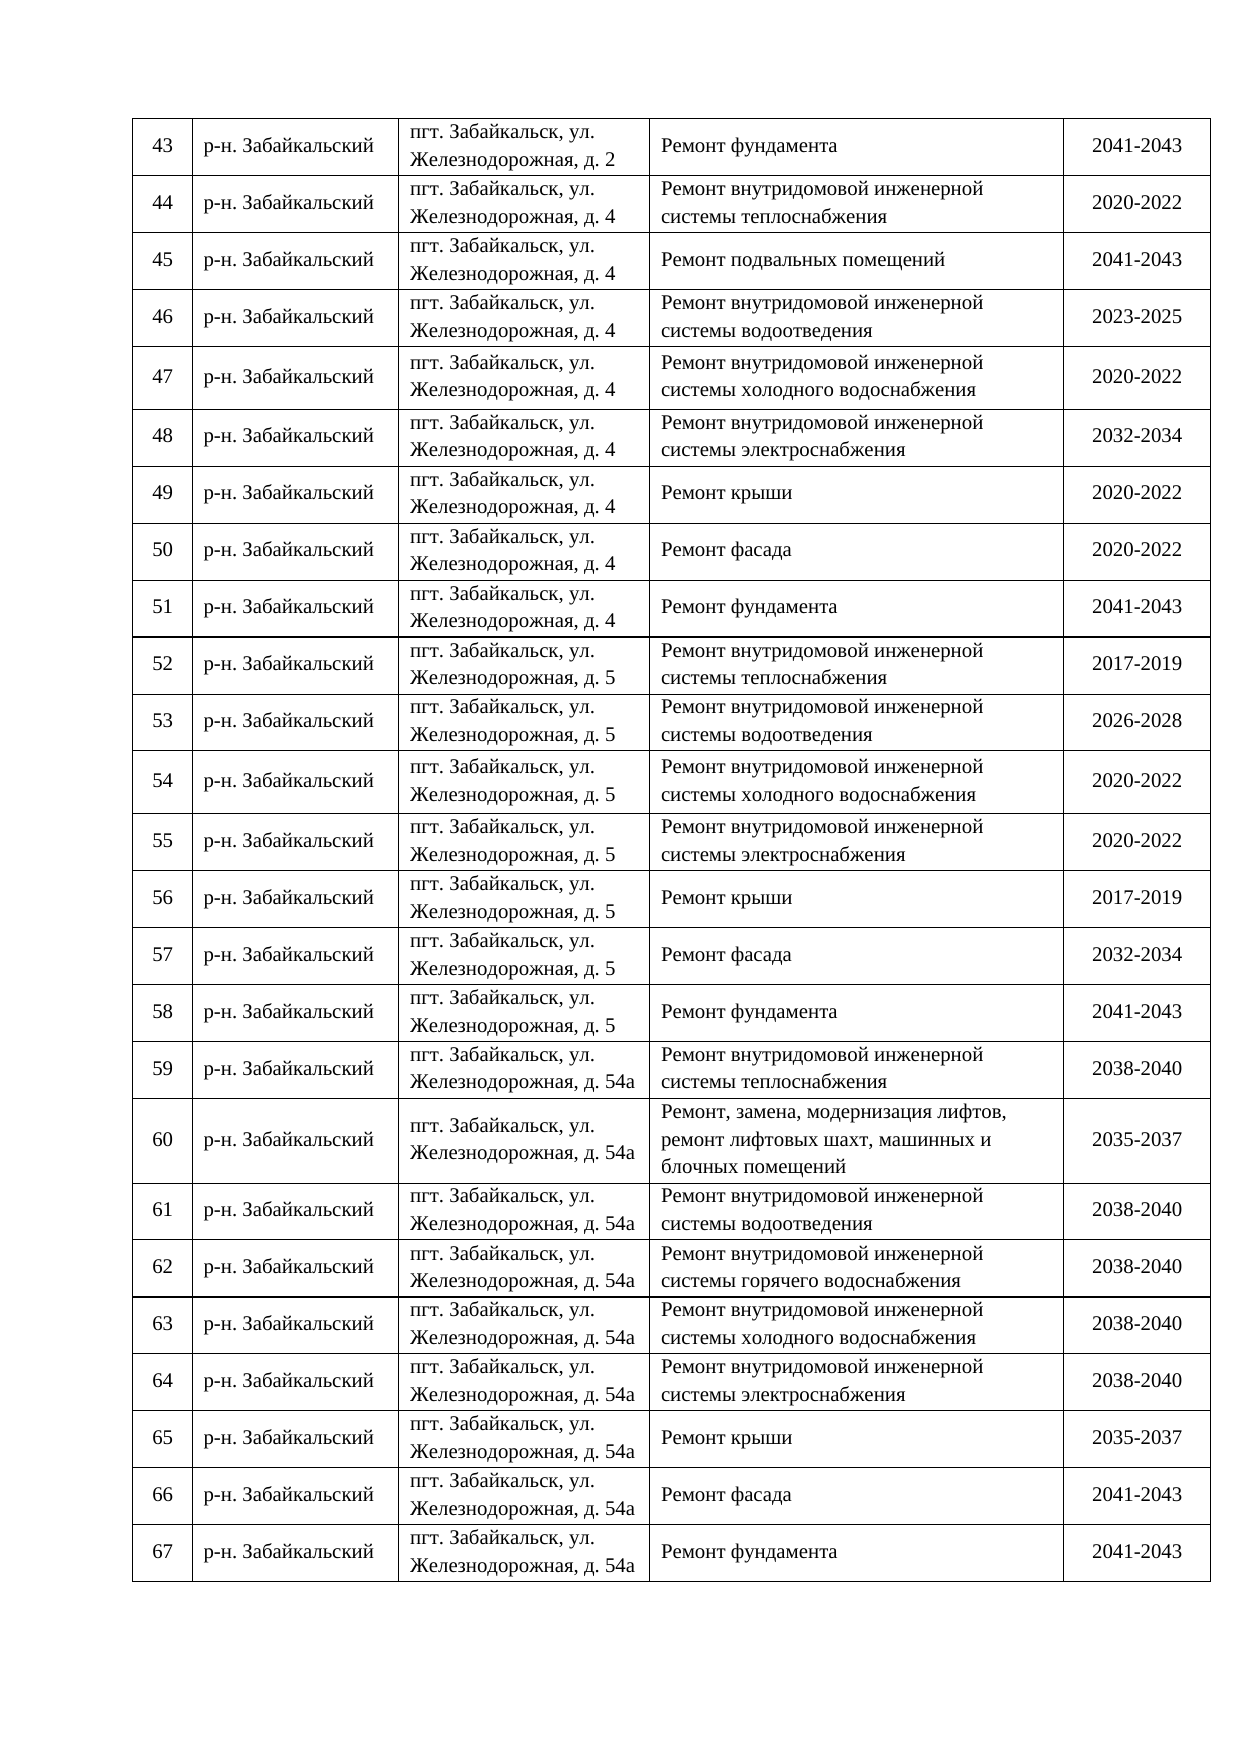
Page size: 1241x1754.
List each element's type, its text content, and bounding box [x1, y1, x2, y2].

table_cell 2038-2040 [1064, 1354, 1210, 1410]
table_cell 48 [133, 410, 192, 466]
table_cell пгт. Забайкальск, ул. Железнодорожная, д. 5 [399, 814, 649, 870]
table_cell р-н. Забайкальский [193, 1184, 398, 1239]
table_cell пгт. Забайкальск, ул. Железнодорожная, д. 5 [399, 638, 649, 693]
table_cell 2041-2043 [1064, 985, 1210, 1041]
table_cell 2032-2034 [1064, 410, 1210, 466]
table_cell 2017-2019 [1064, 871, 1210, 927]
table_cell 2020-2022 [1064, 751, 1210, 813]
table_cell 67 [133, 1525, 192, 1581]
table_cell 49 [133, 467, 192, 522]
table_cell Ремонт внутридомовой инженерной системы холодного водоснабжения [650, 1298, 1063, 1353]
table_cell 2023-2025 [1064, 290, 1210, 346]
table_cell пгт. Забайкальск, ул. Железнодорожная, д. 4 [399, 581, 649, 636]
table_cell р-н. Забайкальский [193, 985, 398, 1041]
table_cell 43 [133, 119, 192, 175]
table_cell р-н. Забайкальский [193, 581, 398, 636]
table_cell 58 [133, 985, 192, 1041]
table_cell 2041-2043 [1064, 233, 1210, 289]
table_cell р-н. Забайкальский [193, 410, 398, 466]
table_cell 63 [133, 1298, 192, 1353]
table_cell 54 [133, 751, 192, 813]
table_cell пгт. Забайкальск, ул. Железнодорожная, д. 4 [399, 410, 649, 466]
table_cell Ремонт внутридомовой инженерной системы теплоснабжения [650, 176, 1063, 232]
table_cell 2020-2022 [1064, 467, 1210, 522]
table_cell Ремонт крыши [650, 1411, 1063, 1467]
table_cell пгт. Забайкальск, ул. Железнодорожная, д. 54а [399, 1240, 649, 1296]
table_cell 2017-2019 [1064, 638, 1210, 693]
table_cell 45 [133, 233, 192, 289]
table_cell 2038-2040 [1064, 1042, 1210, 1098]
table_cell 65 [133, 1411, 192, 1467]
table_cell 52 [133, 638, 192, 693]
table_cell р-н. Забайкальский [193, 1525, 398, 1581]
table_cell Ремонт внутридомовой инженерной системы теплоснабжения [650, 638, 1063, 693]
table_cell пгт. Забайкальск, ул. Железнодорожная, д. 5 [399, 985, 649, 1041]
table_cell пгт. Забайкальск, ул. Железнодорожная, д. 5 [399, 695, 649, 750]
table_cell р-н. Забайкальский [193, 814, 398, 870]
table_cell пгт. Забайкальск, ул. Железнодорожная, д. 4 [399, 290, 649, 346]
table_cell 2041-2043 [1064, 119, 1210, 175]
table_cell Ремонт фундамента [650, 581, 1063, 636]
table_cell р-н. Забайкальский [193, 1099, 398, 1182]
table_cell пгт. Забайкальск, ул. Железнодорожная, д. 4 [399, 233, 649, 289]
table_cell 2041-2043 [1064, 1468, 1210, 1524]
table_cell Ремонт фундамента [650, 1525, 1063, 1581]
table_cell 2035-2037 [1064, 1099, 1210, 1182]
table_cell Ремонт крыши [650, 871, 1063, 927]
table_cell Ремонт крыши [650, 467, 1063, 522]
table_cell 66 [133, 1468, 192, 1524]
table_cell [399, 1468, 649, 1524]
table_cell Ремонт внутридомовой инженерной системы водоотведения [650, 1184, 1063, 1239]
table_cell Ремонт внутридомовой инженерной системы электроснабжения [650, 1354, 1063, 1410]
table_cell пгт. Забайкальск, ул. Железнодорожная, д. 5 [399, 871, 649, 927]
table_cell 46 [133, 290, 192, 346]
table_cell Ремонт, замена, модернизация лифтов, ремонт лифтовых шахт, машинных и блочных помещений [650, 1099, 1063, 1182]
table_cell 44 [133, 176, 192, 232]
table_cell 2035-2037 [1064, 1411, 1210, 1467]
table_cell пгт. Забайкальск, ул. Железнодорожная, д. 54а [399, 1411, 649, 1467]
table_cell 51 [133, 581, 192, 636]
table_cell р-н. Забайкальский [193, 1354, 398, 1410]
table_cell 60 [133, 1099, 192, 1182]
table_cell пгт. Забайкальск, ул. Железнодорожная, д. 4 [399, 467, 649, 522]
table_cell р-н. Забайкальский [193, 751, 398, 813]
table_cell 50 [133, 524, 192, 579]
table_cell пгт. Забайкальск, ул. Железнодорожная, д. 4 [399, 176, 649, 232]
table_cell р-н. Забайкальский [193, 524, 398, 579]
table_cell Ремонт внутридомовой инженерной системы электроснабжения [650, 410, 1063, 466]
table_cell р-н. Забайкальский [193, 1042, 398, 1098]
table_cell 2038-2040 [1064, 1298, 1210, 1353]
table_cell пгт. Забайкальск, ул. Железнодорожная, д. 5 [399, 751, 649, 813]
table_cell р-н. Забайкальский [193, 695, 398, 750]
table_cell пгт. Забайкальск, ул. Железнодорожная, д. 54а [399, 1184, 649, 1239]
table_cell пгт. Забайкальск, ул. Железнодорожная, д. 54а [399, 1042, 649, 1098]
table_cell 56 [133, 871, 192, 927]
table_cell Ремонт фундамента [650, 119, 1063, 175]
table_cell 59 [133, 1042, 192, 1098]
table_cell Ремонт внутридомовой инженерной системы холодного водоснабжения [650, 347, 1063, 408]
table_cell 2020-2022 [1064, 347, 1210, 408]
table_cell 53 [133, 695, 192, 750]
table_cell 2032-2034 [1064, 928, 1210, 984]
table_cell 55 [133, 814, 192, 870]
table_cell Ремонт фасада [650, 928, 1063, 984]
table_cell 2041-2043 [1064, 581, 1210, 636]
table_cell пгт. Забайкальск, ул. Железнодорожная, д. 54а [399, 1298, 649, 1353]
table_cell 57 [133, 928, 192, 984]
table_cell Ремонт фасада [650, 1468, 1063, 1524]
table_cell р-н. Забайкальский [193, 290, 398, 346]
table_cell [399, 1525, 649, 1581]
table_cell пгт. Забайкальск, ул. Железнодорожная, д. 54а [399, 1354, 649, 1410]
table_cell пгт. Забайкальск, ул. Железнодорожная, д. 5 [399, 928, 649, 984]
table_cell Ремонт внутридомовой инженерной системы электроснабжения [650, 814, 1063, 870]
table_cell р-н. Забайкальский [193, 871, 398, 927]
table_cell Ремонт фасада [650, 524, 1063, 579]
table_cell р-н. Забайкальский [193, 176, 398, 232]
table_cell 2041-2043 [1064, 1525, 1210, 1581]
table_cell Ремонт внутридомовой инженерной системы холодного водоснабжения [650, 751, 1063, 813]
table_cell р-н. Забайкальский [193, 233, 398, 289]
table_cell 64 [133, 1354, 192, 1410]
table_cell 2020-2022 [1064, 176, 1210, 232]
table_cell Ремонт внутридомовой инженерной системы горячего водоснабжения [650, 1240, 1063, 1296]
table_cell р-н. Забайкальский [193, 638, 398, 693]
table_cell пгт. Забайкальск, ул. Железнодорожная, д. 4 [399, 524, 649, 579]
table_cell 2020-2022 [1064, 814, 1210, 870]
table_cell Ремонт фундамента [650, 985, 1063, 1041]
table_cell р-н. Забайкальский [193, 1240, 398, 1296]
table_cell Ремонт внутридомовой инженерной системы теплоснабжения [650, 1042, 1063, 1098]
table_cell р-н. Забайкальский [193, 1468, 398, 1524]
table_cell 2026-2028 [1064, 695, 1210, 750]
table_cell пгт. Забайкальск, ул. Железнодорожная, д. 4 [399, 347, 649, 408]
table_cell Ремонт внутридомовой инженерной системы водоотведения [650, 695, 1063, 750]
table_cell 61 [133, 1184, 192, 1239]
table_cell 47 [133, 347, 192, 408]
table_cell пгт. Забайкальск, ул. Железнодорожная, д. 54а [399, 1099, 649, 1182]
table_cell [399, 119, 649, 175]
table_cell р-н. Забайкальский [193, 1298, 398, 1353]
table_cell 2020-2022 [1064, 524, 1210, 579]
table_cell р-н. Забайкальский [193, 347, 398, 408]
table_cell 2038-2040 [1064, 1184, 1210, 1239]
table_cell р-н. Забайкальский [193, 467, 398, 522]
table_cell р-н. Забайкальский [193, 119, 398, 175]
table_cell 62 [133, 1240, 192, 1296]
table_cell Ремонт внутридомовой инженерной системы водоотведения [650, 290, 1063, 346]
table_cell р-н. Забайкальский [193, 1411, 398, 1467]
table_cell 2038-2040 [1064, 1240, 1210, 1296]
table_cell р-н. Забайкальский [193, 928, 398, 984]
table_cell Ремонт подвальных помещений [650, 233, 1063, 289]
